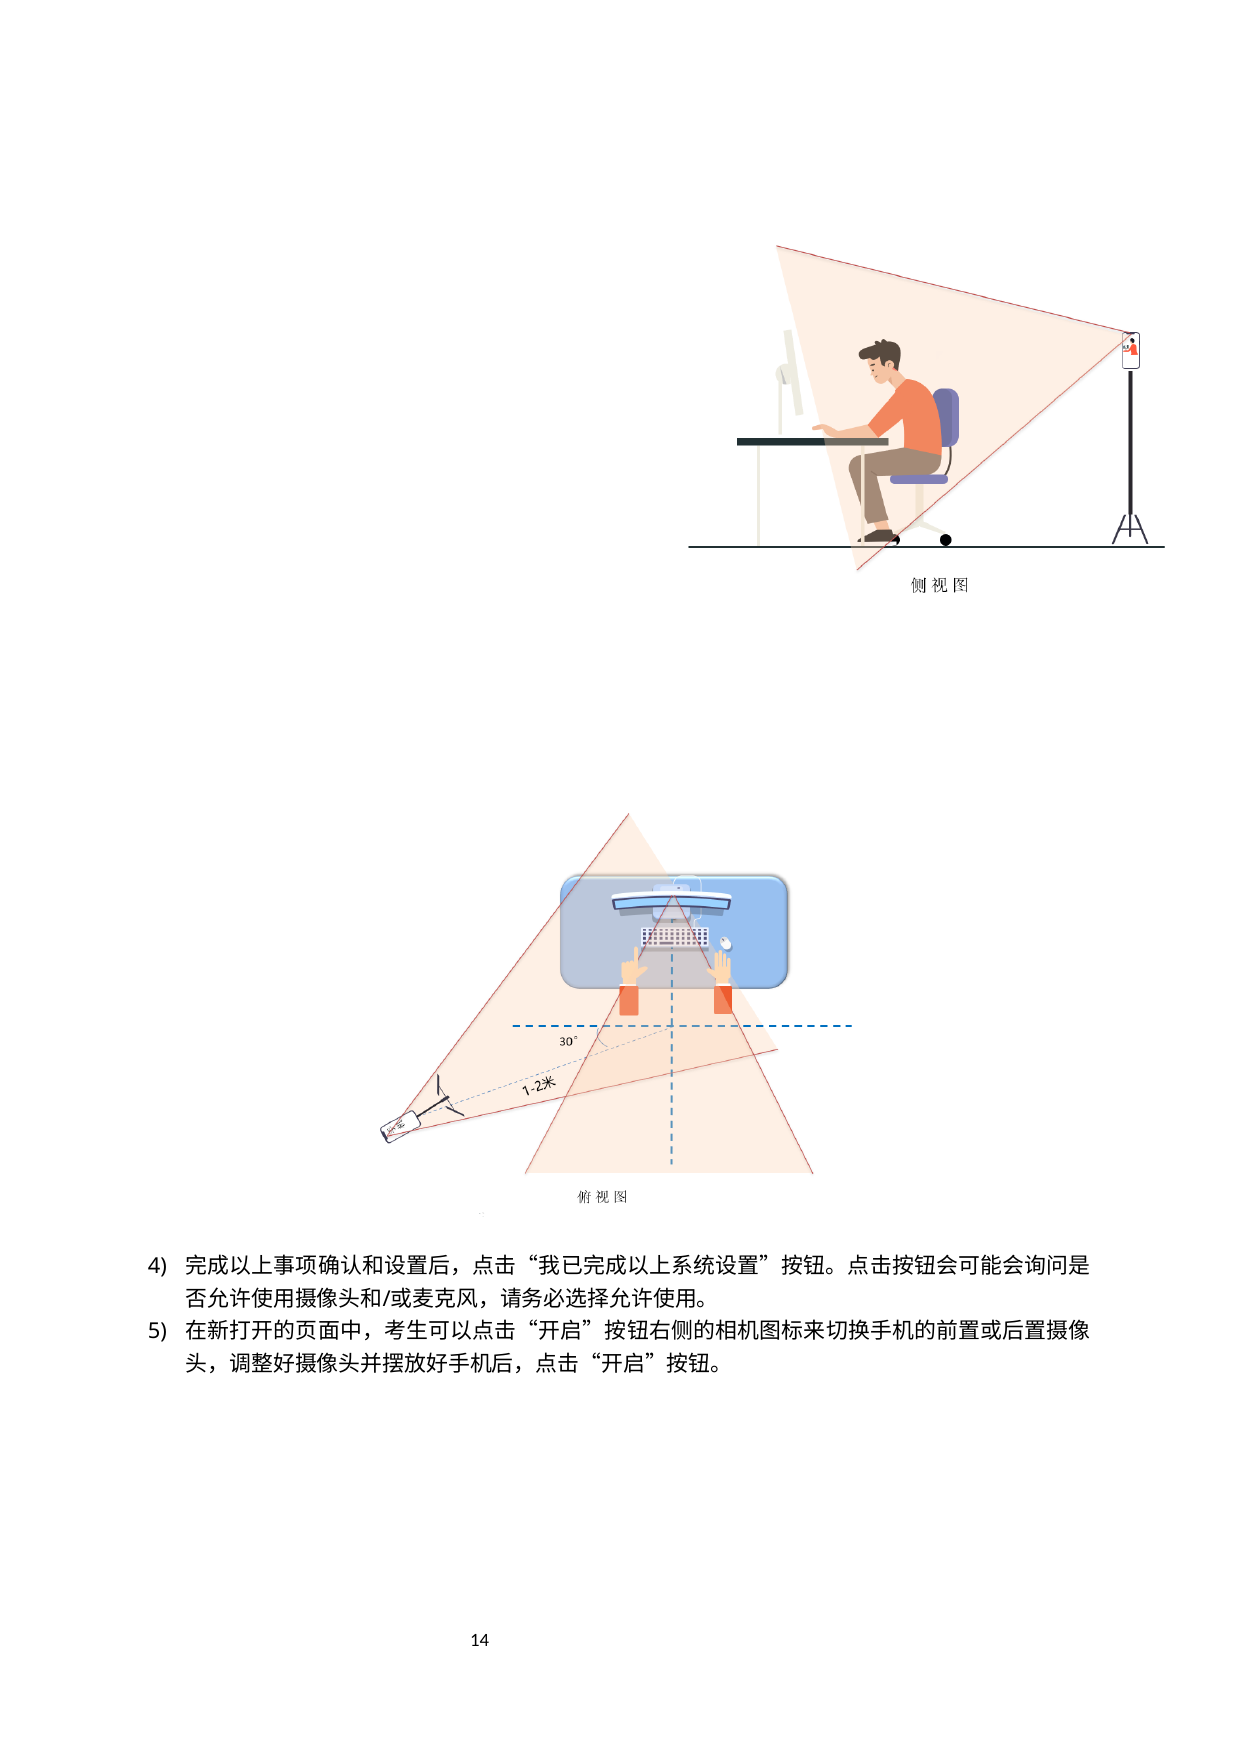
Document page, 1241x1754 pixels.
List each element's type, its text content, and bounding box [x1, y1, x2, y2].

list 完成以上事项确认和设置后，点击“我已完成以上系统设置”按钮。点击按钮会可能会询问是否允许使用摄像头和/或麦克风，请务必选择允许使用。 [148, 1248, 1093, 1313]
list 在新打开的页面中，考生可以点击“开启”按钮右侧的相机图标来切换手机的前置或后置摄像头，调整好摄像头并摆放好手机后，点击“开启”按钮。 [148, 1313, 1093, 1378]
picture [673, 235, 1177, 607]
picture [366, 812, 874, 1218]
